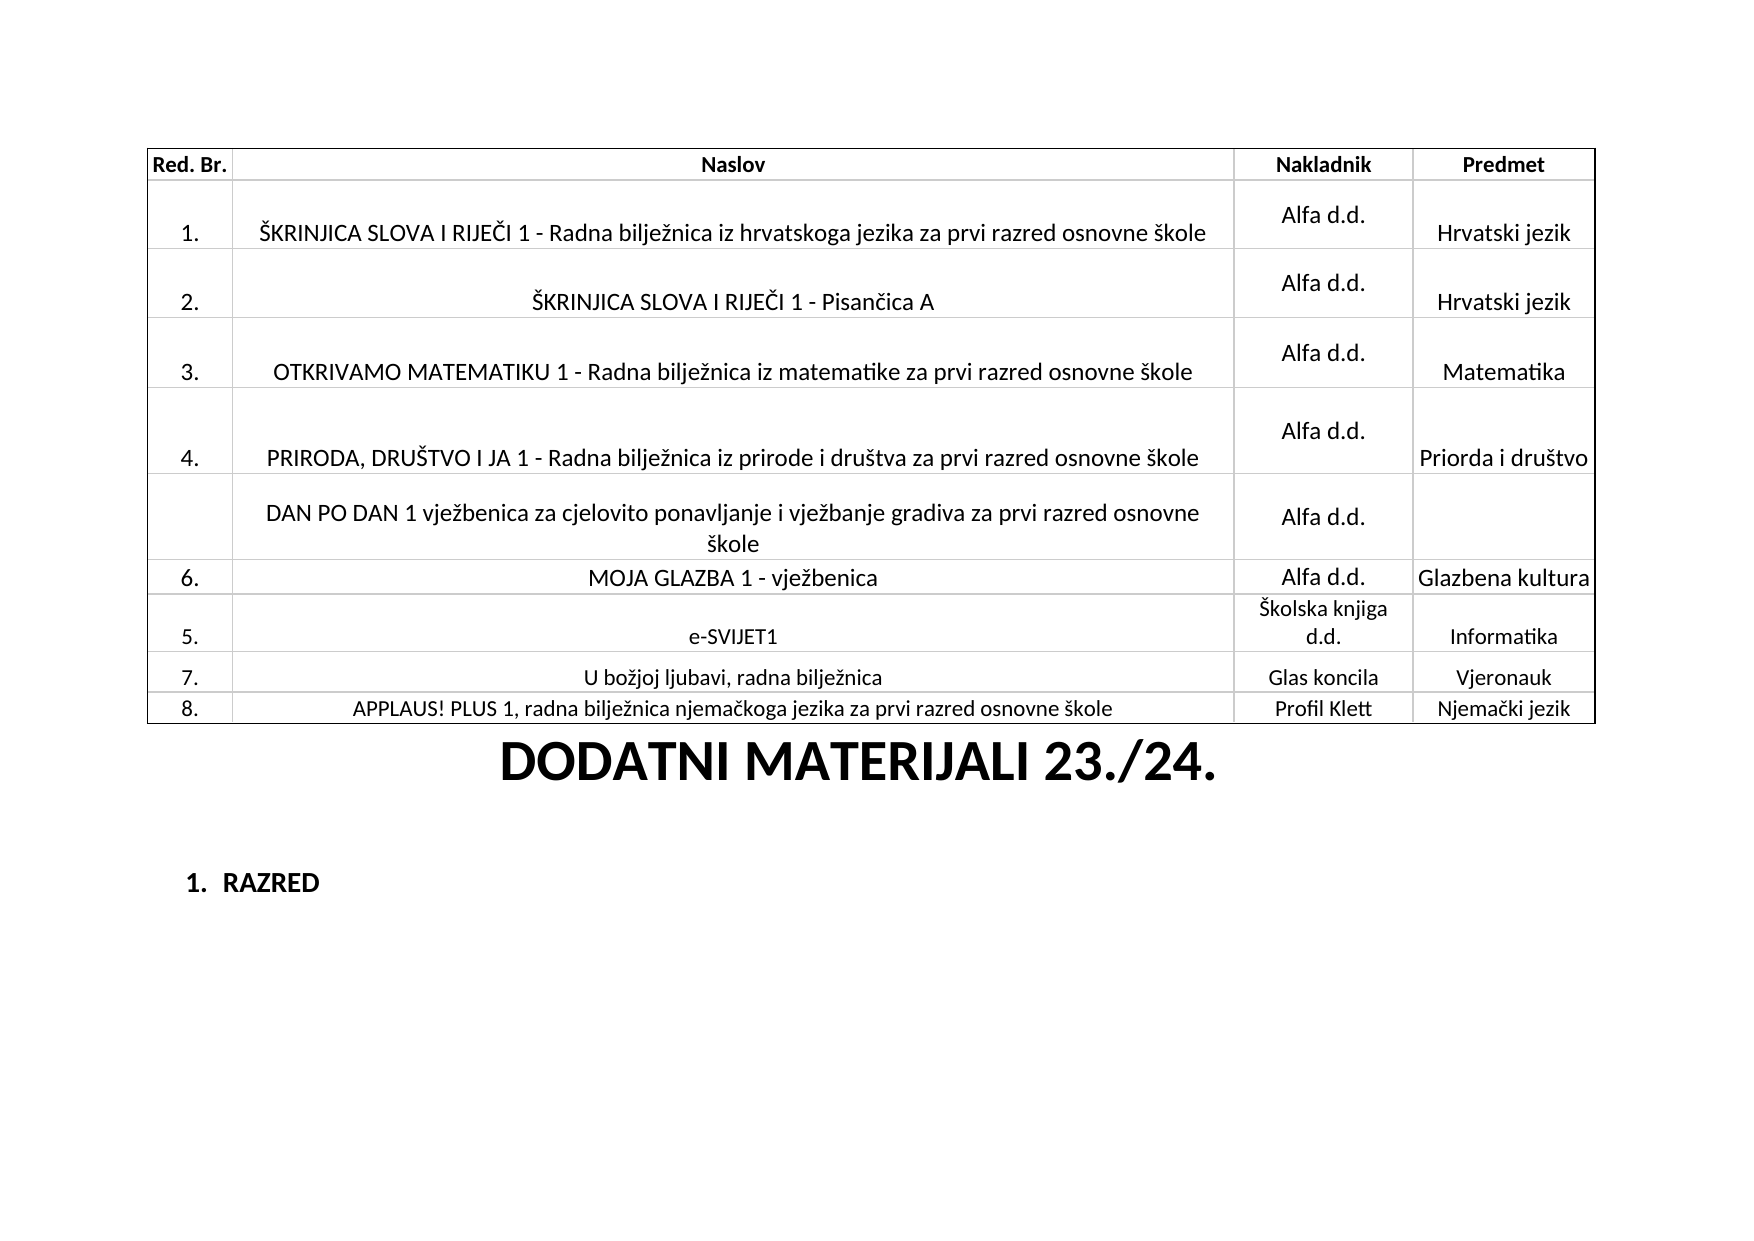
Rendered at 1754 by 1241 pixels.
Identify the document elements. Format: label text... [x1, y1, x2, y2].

table_cell [1414, 474, 1594, 558]
table_cell 8. [148, 693, 232, 722]
table_cell Hrvatski jezik [1414, 249, 1594, 316]
table_cell APPLAUS! PLUS 1, radna bilježnica njemačkoga jezika za prvi razred osnovne škole [233, 693, 1233, 722]
table_cell Alfa d.d. [1235, 388, 1412, 473]
table_cell Alfa d.d. [1235, 474, 1412, 558]
table_header Red. Br. [148, 149, 232, 179]
table_cell Glazbena kultura [1414, 560, 1594, 593]
table_cell Matematika [1414, 318, 1594, 387]
table_cell ŠKRINJICA SLOVA I RIJEČI 1 - Pisančica A [233, 249, 1233, 316]
table_cell DAN PO DAN 1 vježbenica za cjelovito ponavljanje i vježbanje gradiva za prvi razred osnovne škole [233, 474, 1233, 558]
table_cell Profil Klett [1235, 693, 1412, 722]
table_cell Vjeronauk [1414, 652, 1594, 691]
table_cell 3. [148, 318, 232, 387]
table_cell Alfa d.d. [1235, 249, 1412, 316]
table_cell 4. [148, 388, 232, 473]
table_cell 1. [148, 181, 232, 248]
table_cell Njemački jezik [1414, 693, 1594, 722]
table_cell U božjoj ljubavi, radna bilježnica [233, 652, 1233, 691]
table_cell Školska knjiga d.d. [1235, 595, 1412, 651]
table_cell Informatika [1414, 595, 1594, 651]
table_cell 6. [148, 560, 232, 593]
table_header Naslov [233, 149, 1233, 179]
table_cell PRIRODA, DRUŠTVO I JA 1 - Radna bilježnica iz prirode i društva za prvi razred osnovne škole [233, 388, 1233, 473]
text DODATNI MATERIJALI 23./24. [148, 724, 1606, 795]
list RAZRED [185, 864, 1606, 900]
table_cell Hrvatski jezik [1414, 181, 1594, 248]
table_cell Alfa d.d. [1235, 560, 1412, 593]
table_cell 2. [148, 249, 232, 316]
table_header Predmet [1414, 149, 1594, 179]
table_cell Alfa d.d. [1235, 181, 1412, 248]
table_header Nakladnik [1235, 149, 1412, 179]
table_cell Alfa d.d. [1235, 318, 1412, 387]
table_cell [148, 474, 232, 558]
table_cell OTKRIVAMO MATEMATIKU 1 - Radna bilježnica iz matematike za prvi razred osnovne škole [233, 318, 1233, 387]
table_cell 7. [148, 652, 232, 691]
table_cell e-SVIJET1 [233, 595, 1233, 651]
table_cell MOJA GLAZBA 1 - vježbenica [233, 560, 1233, 593]
table_cell Priorda i društvo [1414, 388, 1594, 473]
table_cell 5. [148, 595, 232, 651]
table_cell Glas koncila [1235, 652, 1412, 691]
table_cell ŠKRINJICA SLOVA I RIJEČI 1 - Radna bilježnica iz hrvatskoga jezika za prvi razred osnovne škole [233, 181, 1233, 248]
